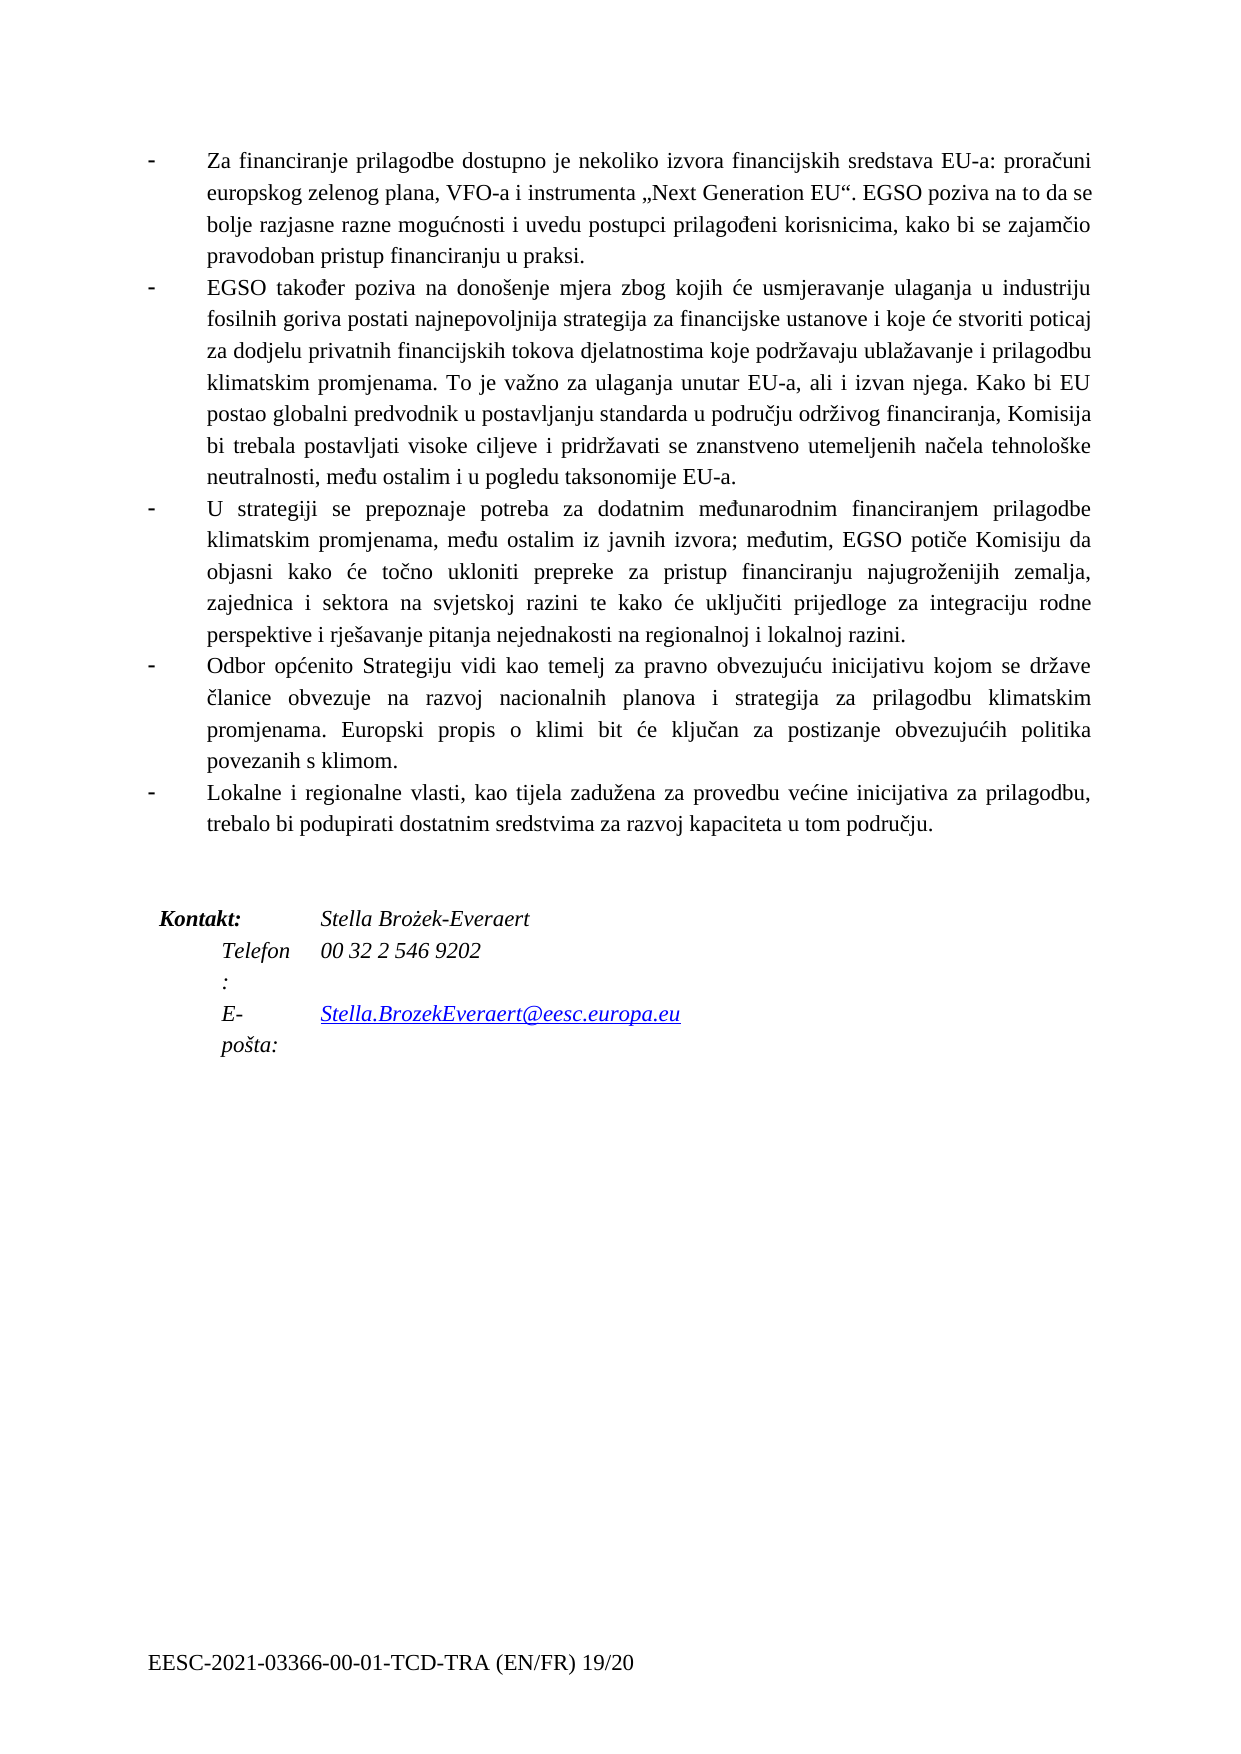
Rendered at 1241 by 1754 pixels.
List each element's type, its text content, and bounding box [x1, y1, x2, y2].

table_cell E-pošta: [148, 1000, 309, 1063]
table_cell 00 32 2 546 9202 [309, 937, 900, 1000]
table_header Kontakt: [148, 905, 309, 937]
list EGSO također poziva na donošenje mjera zbog kojih će usmjeravanje ulaganja u industriju fosilnih goriva postati najnepovoljnija strategija za financijske ustanove i koje će stvoriti poticaj za dodjelu privatnih financijskih tokova djelatnostima koje podržavaju ublažavanje i prilagodbu klimatskim promjenama. To je važno za ulaganja unutar EU-a, ali i izvan njega. Kako bi EU postao globalni predvodnik u postavljanju standarda u području održivog financiranja, Komisija bi trebala postavljati visoke ciljeve i pridržavati se znanstveno utemeljenih načela tehnološke neutralnosti, među ostalim i u pogledu taksonomije EU-a. [148, 274, 1093, 489]
list Lokalne i regionalne vlasti, kao tijela zadužena za provedbu većine inicijativa za prilagodbu, trebalo bi podupirati dostatnim sredstvima za razvoj kapaciteta u tom području. [148, 779, 1093, 837]
list U strategiji se prepoznaje potreba za dodatnim međunarodnim financiranjem prilagodbe klimatskim promjenama, među ostalim iz javnih izvora; međutim, EGSO potiče Komisiju da objasni kako će točno ukloniti prepreke za pristup financiranju najugroženijih zemalja, zajednica i sektora na svjetskoj razini te kako će uključiti prijedloge za integraciju rodne perspektive i rješavanje pitanja nejednakosti na regionalnoj i lokalnoj razini. [148, 495, 1093, 647]
table_cell Stella.BrozekEveraert@eesc.europa.eu [309, 1000, 900, 1063]
list Za financiranje prilagodbe dostupno je nekoliko izvora financijskih sredstava EU-a: proračuni europskog zelenog plana, VFO-a i instrumenta „Next Generation EU“. EGSO poziva na to da se bolje razjasne razne mogućnosti i uvedu postupci prilagođeni korisnicima, kako bi se zajamčio pravodoban pristup financiranju u praksi. [148, 148, 1093, 269]
table_header Stella Brożek-Everaert [309, 905, 900, 937]
table_cell Telefon: [148, 937, 309, 1000]
list Odbor općenito Strategiju vidi kao temelj za pravno obvezujuću inicijativu kojom se države članice obvezuje na razvoj nacionalnih planova i strategija za prilagodbu klimatskim promjenama. Europski propis o klimi bit će ključan za postizanje obvezujućih politika povezanih s klimom. [148, 653, 1093, 774]
